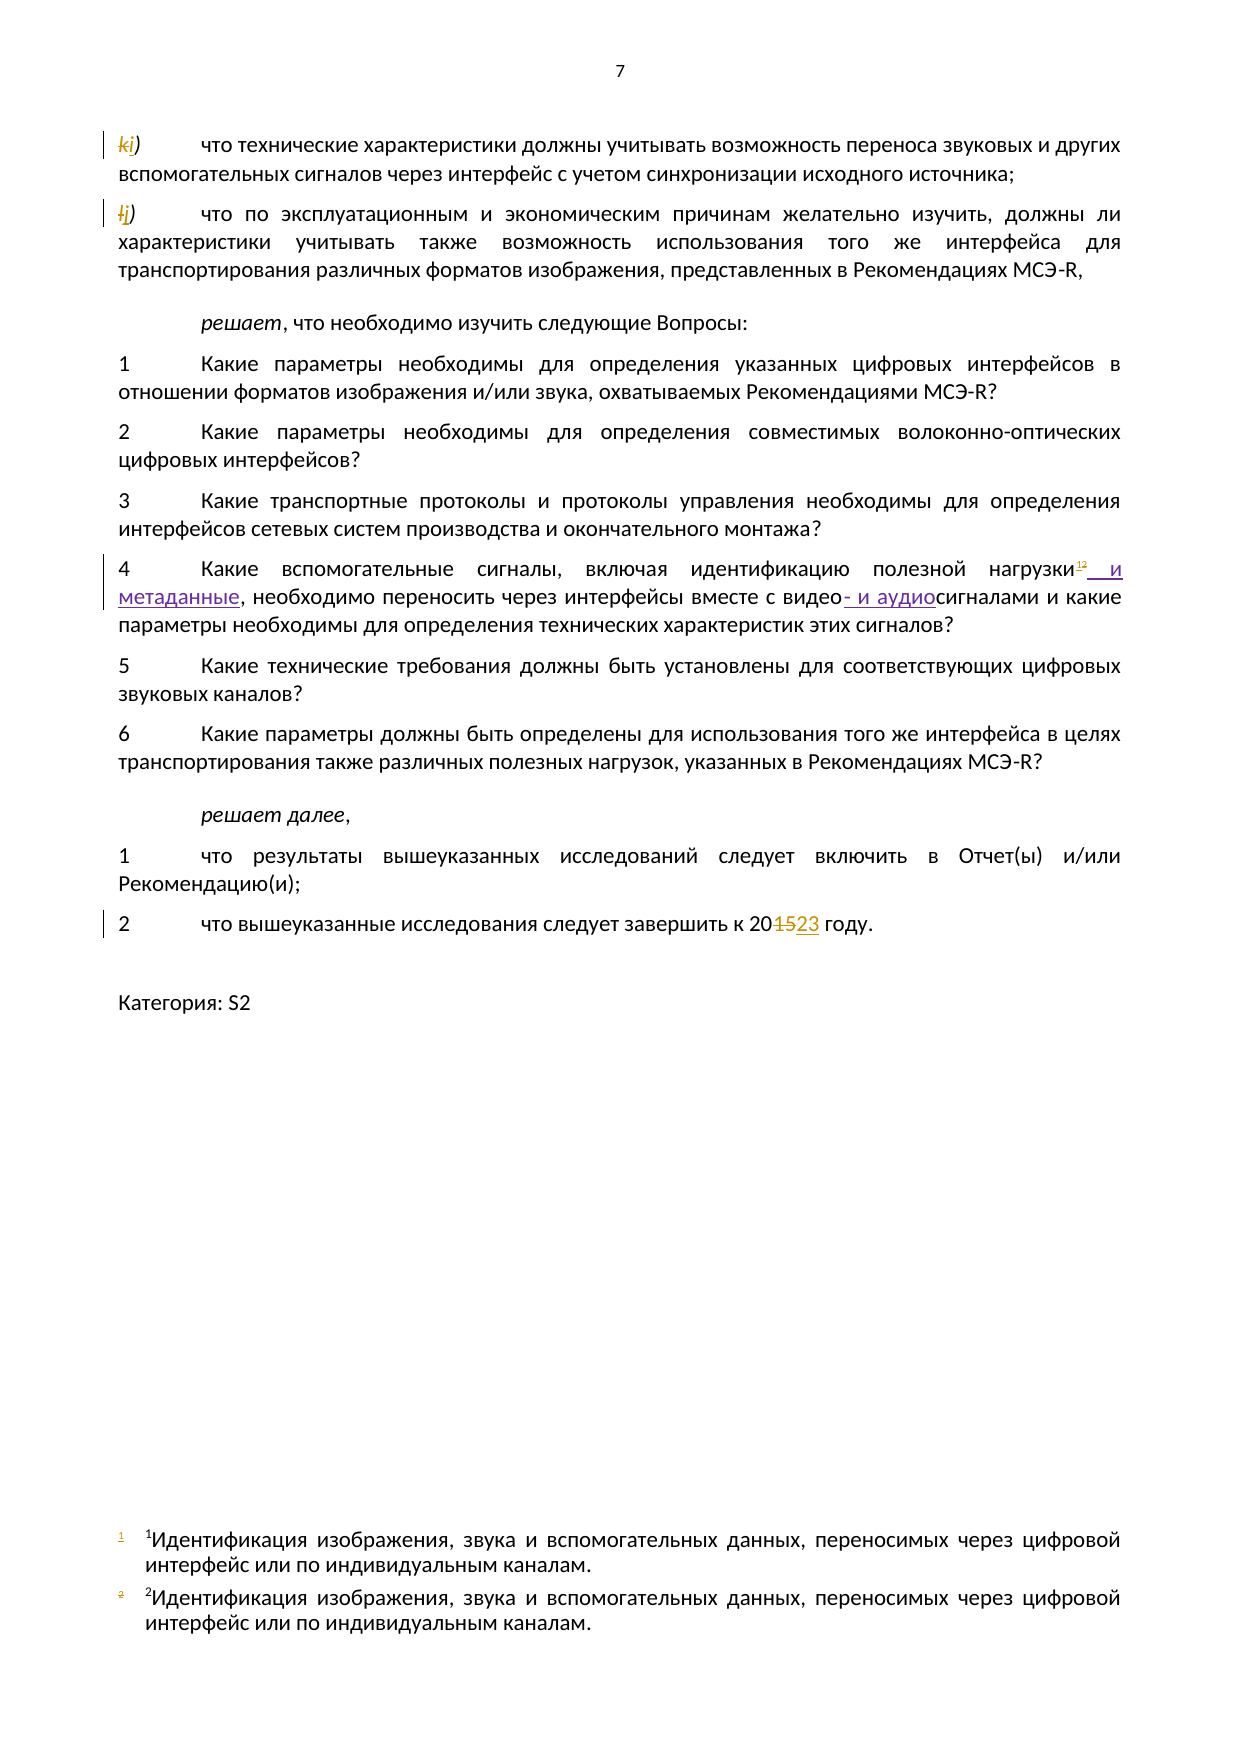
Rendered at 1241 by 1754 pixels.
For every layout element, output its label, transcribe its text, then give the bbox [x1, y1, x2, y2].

text 1 Какие параметры необходимы для определения указанных цифровых интерфейсов в отношении форматов изображения и/или звука, охватываемых Рекомендациями МСЭ-R? [118, 349, 1122, 405]
text 6 Какие параметры должны быть определены для использования того же интерфейса в целях транспортирования также различных полезных нагрузок, указанных в Рекомендациях МСЭ-R? [118, 719, 1122, 776]
text 4 Какие вспомогательные сигналы, включая идентификацию полезной нагрузки, необходимо переносить через интерфейсы вместе с видеосигналами и какие параметры необходимы для определения технических характеристик этих сигналов? [118, 554, 1122, 638]
text ) что технические характеристики должны учитывать возможность переноса звуковых и других вспомогательных сигналов через интерфейс с учетом синхронизации исходного источника; [118, 131, 1122, 187]
text решает далее, [201, 801, 1122, 828]
text Категория: S2 [118, 988, 1122, 1016]
text ) что по эксплуатационным и экономическим причинам желательно изучить, должны ли характеристики учитывать также возможность использования того же интерфейса для транспортирования различных форматов изображения, представленных в Рекомендациях МСЭ-R, [118, 199, 1122, 283]
text 2 что вышеуказанные исследования следует завершить к 20 году. [118, 909, 1122, 938]
text решает, что необходимо изучить следующие Вопросы: [201, 308, 1122, 336]
text 1 что результаты вышеуказанных исследований следует включить в Отчет(ы) и/или Рекомендацию(и); [118, 841, 1122, 897]
text 5 Какие технические требования должны быть установлены для соответствующих цифровых звуковых каналов? [118, 651, 1122, 707]
text 2 Какие параметры необходимы для определения совместимых волоконно-оптических цифровых интерфейсов? [118, 417, 1122, 473]
text 3 Какие транспортные протоколы и протоколы управления необходимы для определения интерфейсов сетевых систем производства и окончательного монтажа? [118, 486, 1122, 542]
